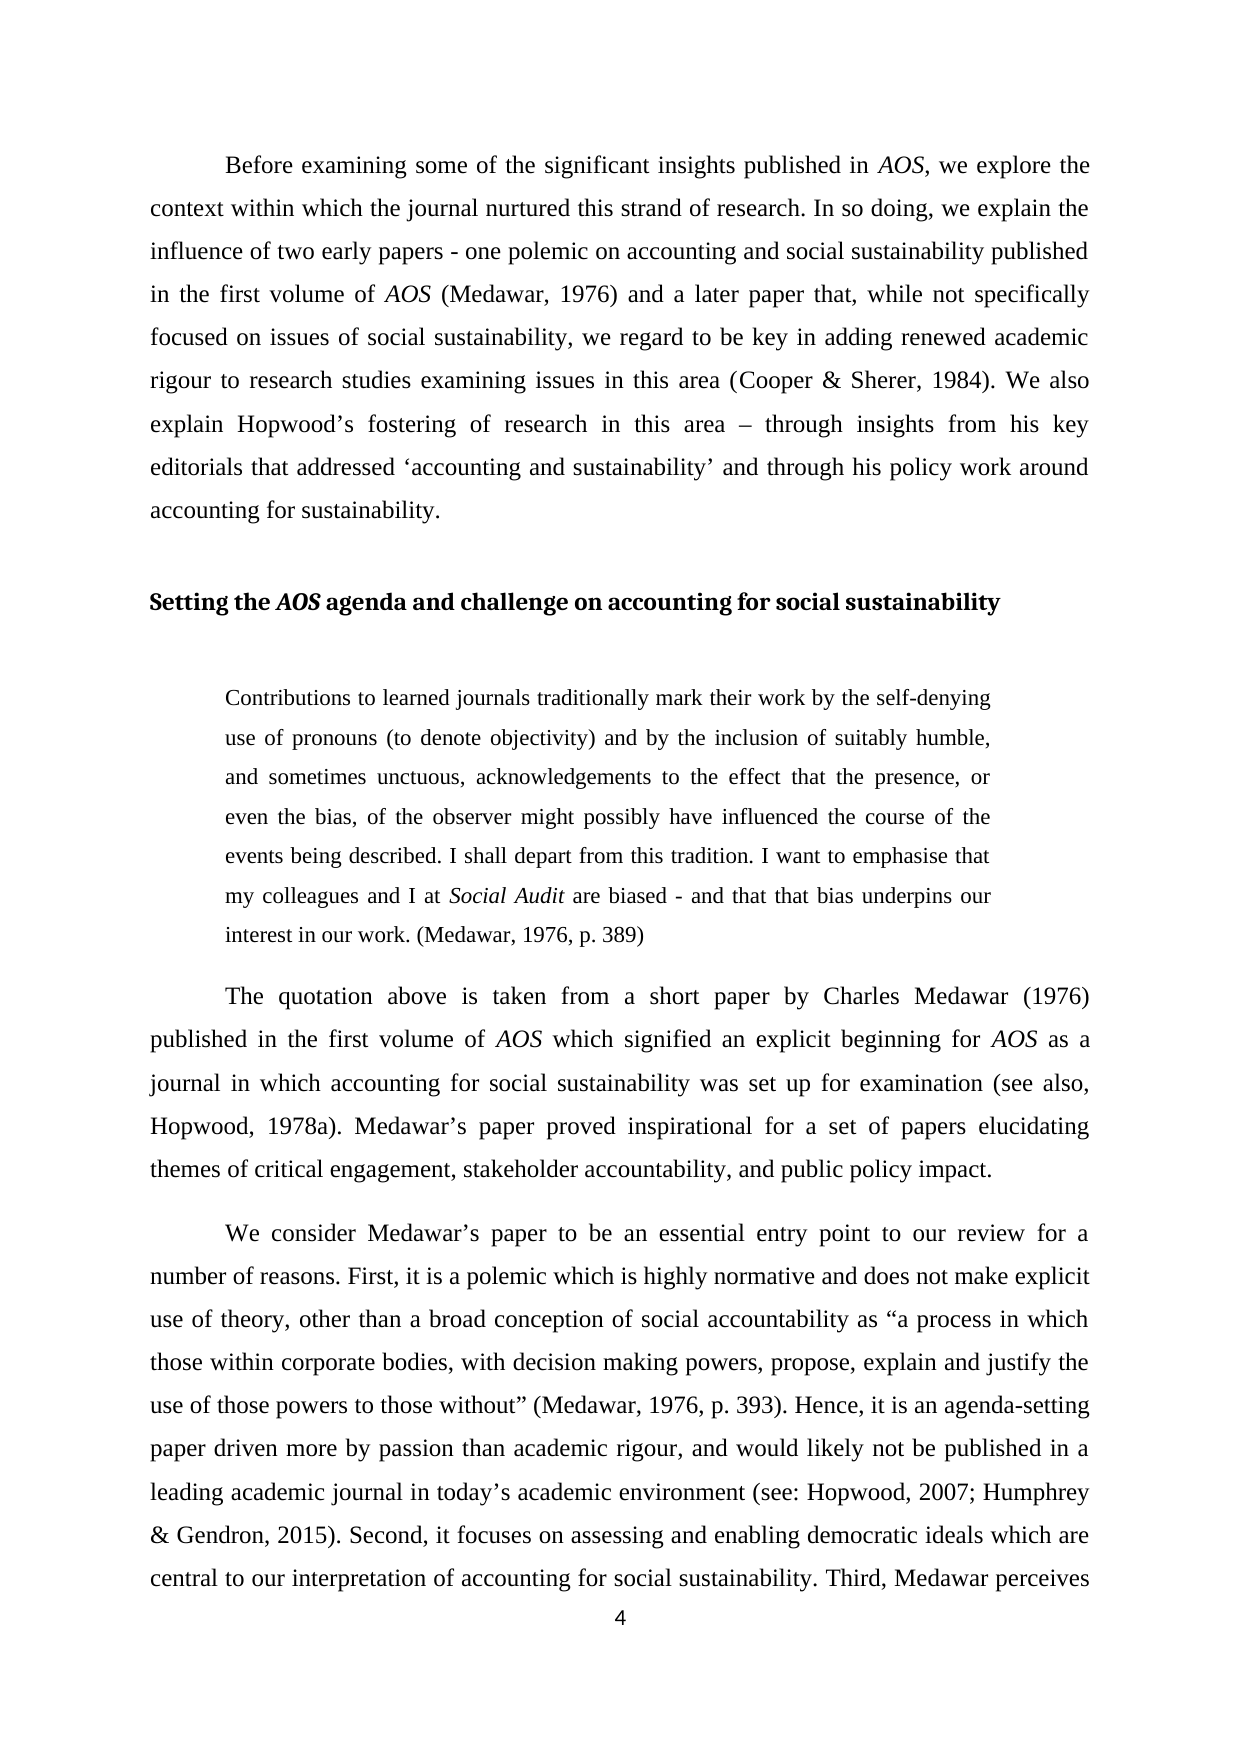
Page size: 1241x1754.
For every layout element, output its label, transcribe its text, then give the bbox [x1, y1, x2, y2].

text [150, 1218, 1090, 1592]
text The quotation above is taken from a short paper by Charles Medawar (1976) published in the first volume of AOS which signified an explicit beginning for AOS as a journal in which accounting for social sustainability was set up for examination (see also, Hopwood, 1978a). Medawar’s paper proved inspirational for a set of papers elucidating themes of critical engagement, stakeholder accountability, and public policy impact. [150, 981, 1090, 1183]
subtitle Setting the AOS agenda and challenge on accounting for social sustainability [150, 588, 1090, 617]
text Before examining some of the significant insights published in AOS, we explore the context within which the journal nurtured this strand of research. In so doing, we explain the influence of two early papers - one polemic on accounting and social sustainability published in the first volume of AOS (Medawar, 1976) and a later paper that, while not specifically focused on issues of social sustainability, we regard to be key in adding renewed academic rigour to research studies examining issues in this area (Cooper & Sherer, 1984). We also explain Hopwood’s fostering of research in this area – through insights from his key editorials that addressed ‘accounting and sustainability’ and through his policy work around accounting for sustainability. [150, 150, 1090, 524]
text Contributions to learned journals traditionally mark their work by the self-denying use of pronouns (to denote objectivity) and by the inclusion of suitably humble, and sometimes unctuous, acknowledgements to the effect that the presence, or even the bias, of the observer might possibly have influenced the course of the events being described. I shall depart from this tradition. I want to emphasise that my colleagues and I at Social Audit are biased - and that that bias underpins our interest in our work. (Medawar, 1976, p. 389) [225, 684, 992, 947]
